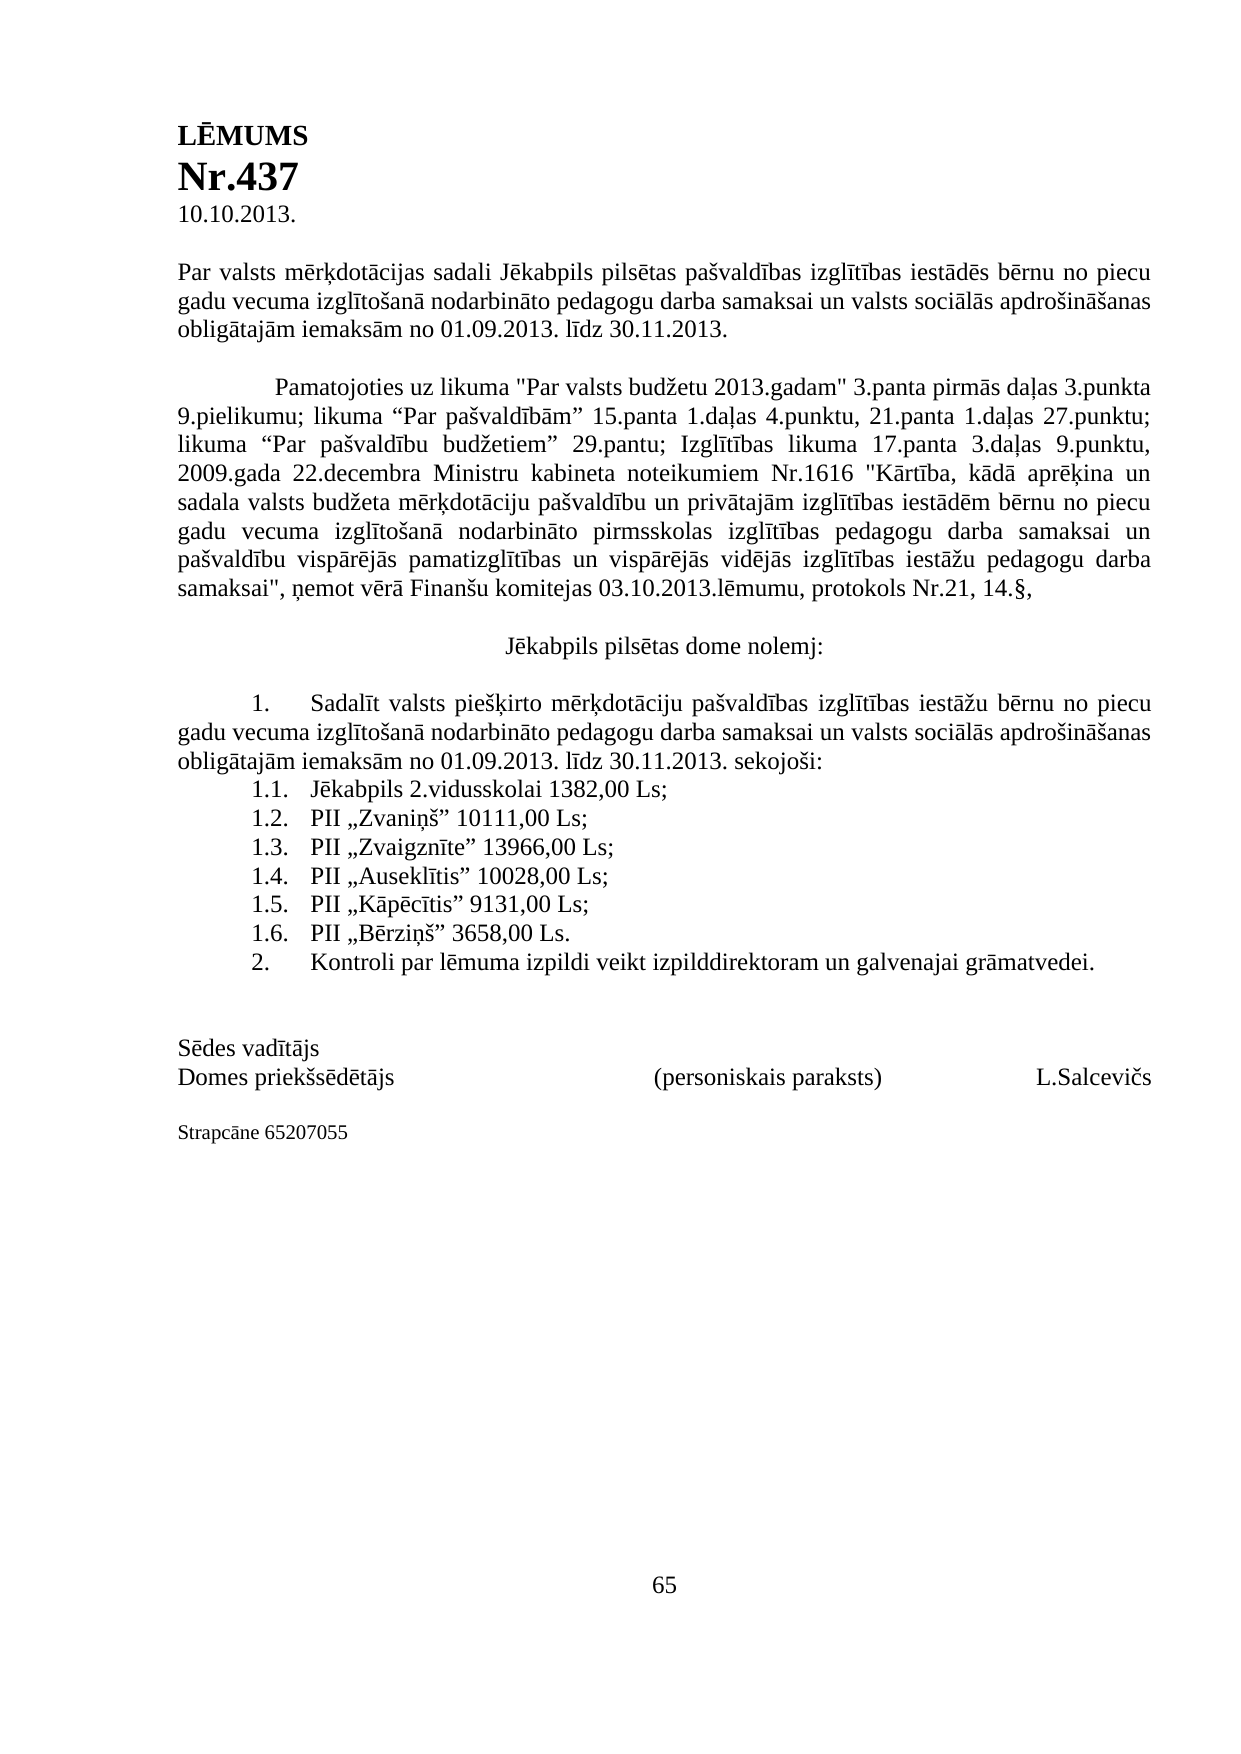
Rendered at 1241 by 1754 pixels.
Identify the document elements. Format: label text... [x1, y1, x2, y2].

text Par valsts mērķdotācijas sadali Jēkabpils pilsētas pašvaldības izglītības iestādēs bērnu no piecu gadu vecuma izglītošanā nodarbināto pedagogu darba samaksai un valsts sociālās apdrošināšanas obligātajām iemaksām no 01.09.2013. līdz 30.11.2013. [177, 257, 1152, 343]
text LĒMUMS [177, 118, 1152, 152]
text 1.6. PII „Bērziņš” 3658,00 Ls. [177, 918, 1152, 947]
text Domes priekšsēdētājs (personiskais paraksts) L.Salcevičs [177, 1062, 1152, 1091]
text Strapcāne 65207055 [177, 1119, 1152, 1144]
text 1.1. Jēkabpils 2.vidusskolai 1382,00 Ls; [177, 774, 1152, 803]
text Jēkabpils pilsētas dome nolemj: [177, 631, 1152, 659]
text Sēdes vadītājs [177, 1033, 1152, 1062]
text 1. Sadalīt valsts piešķirto mērķdotāciju pašvaldības izglītības iestāžu bērnu no piecu gadu vecuma izglītošanā nodarbināto pedagogu darba samaksai un valsts sociālās apdrošināšanas obligātajām iemaksām no 01.09.2013. līdz 30.11.2013. sekojoši: [177, 688, 1152, 774]
text 10.10.2013. [177, 199, 1152, 228]
text 1.2. PII „Zvaniņš” 10111,00 Ls; [177, 803, 1152, 832]
text 1.3. PII „Zvaigznīte” 13966,00 Ls; [177, 832, 1152, 861]
text 1.4. PII „Auseklītis” 10028,00 Ls; [177, 861, 1152, 889]
text 1.5. PII „Kāpēcītis” 9131,00 Ls; [177, 889, 1152, 918]
text Nr.437 [177, 152, 1152, 199]
text 2. Kontroli par lēmuma izpildi veikt izpilddirektoram un galvenajai grāmatvedei. [177, 947, 1152, 976]
text Pamatojoties uz likuma "Par valsts budžetu 2013.gadam" 3.panta pirmās daļas 3.punkta 9.pielikumu; likuma “Par pašvaldībām” 15.panta 1.daļas 4.punktu, 21.panta 1.daļas 27.punktu; likuma “Par pašvaldību budžetiem” 29.pantu; Izglītības likuma 17.panta 3.daļas 9.punktu, 2009.gada 22.decembra Ministru kabineta noteikumiem Nr.1616 "Kārtība, kādā aprēķina un sadala valsts budžeta mērķdotāciju pašvaldību un privātajām izglītības iestādēm bērnu no piecu gadu vecuma izglītošanā nodarbināto pirmsskolas izglītības pedagogu darba samaksai un pašvaldību vispārējās pamatizglītības un vispārējās vidējās izglītības iestāžu pedagogu darba samaksai", ņemot vērā Finanšu komitejas 03.10.2013.lēmumu, protokols Nr.21, 14.§, [177, 372, 1152, 602]
